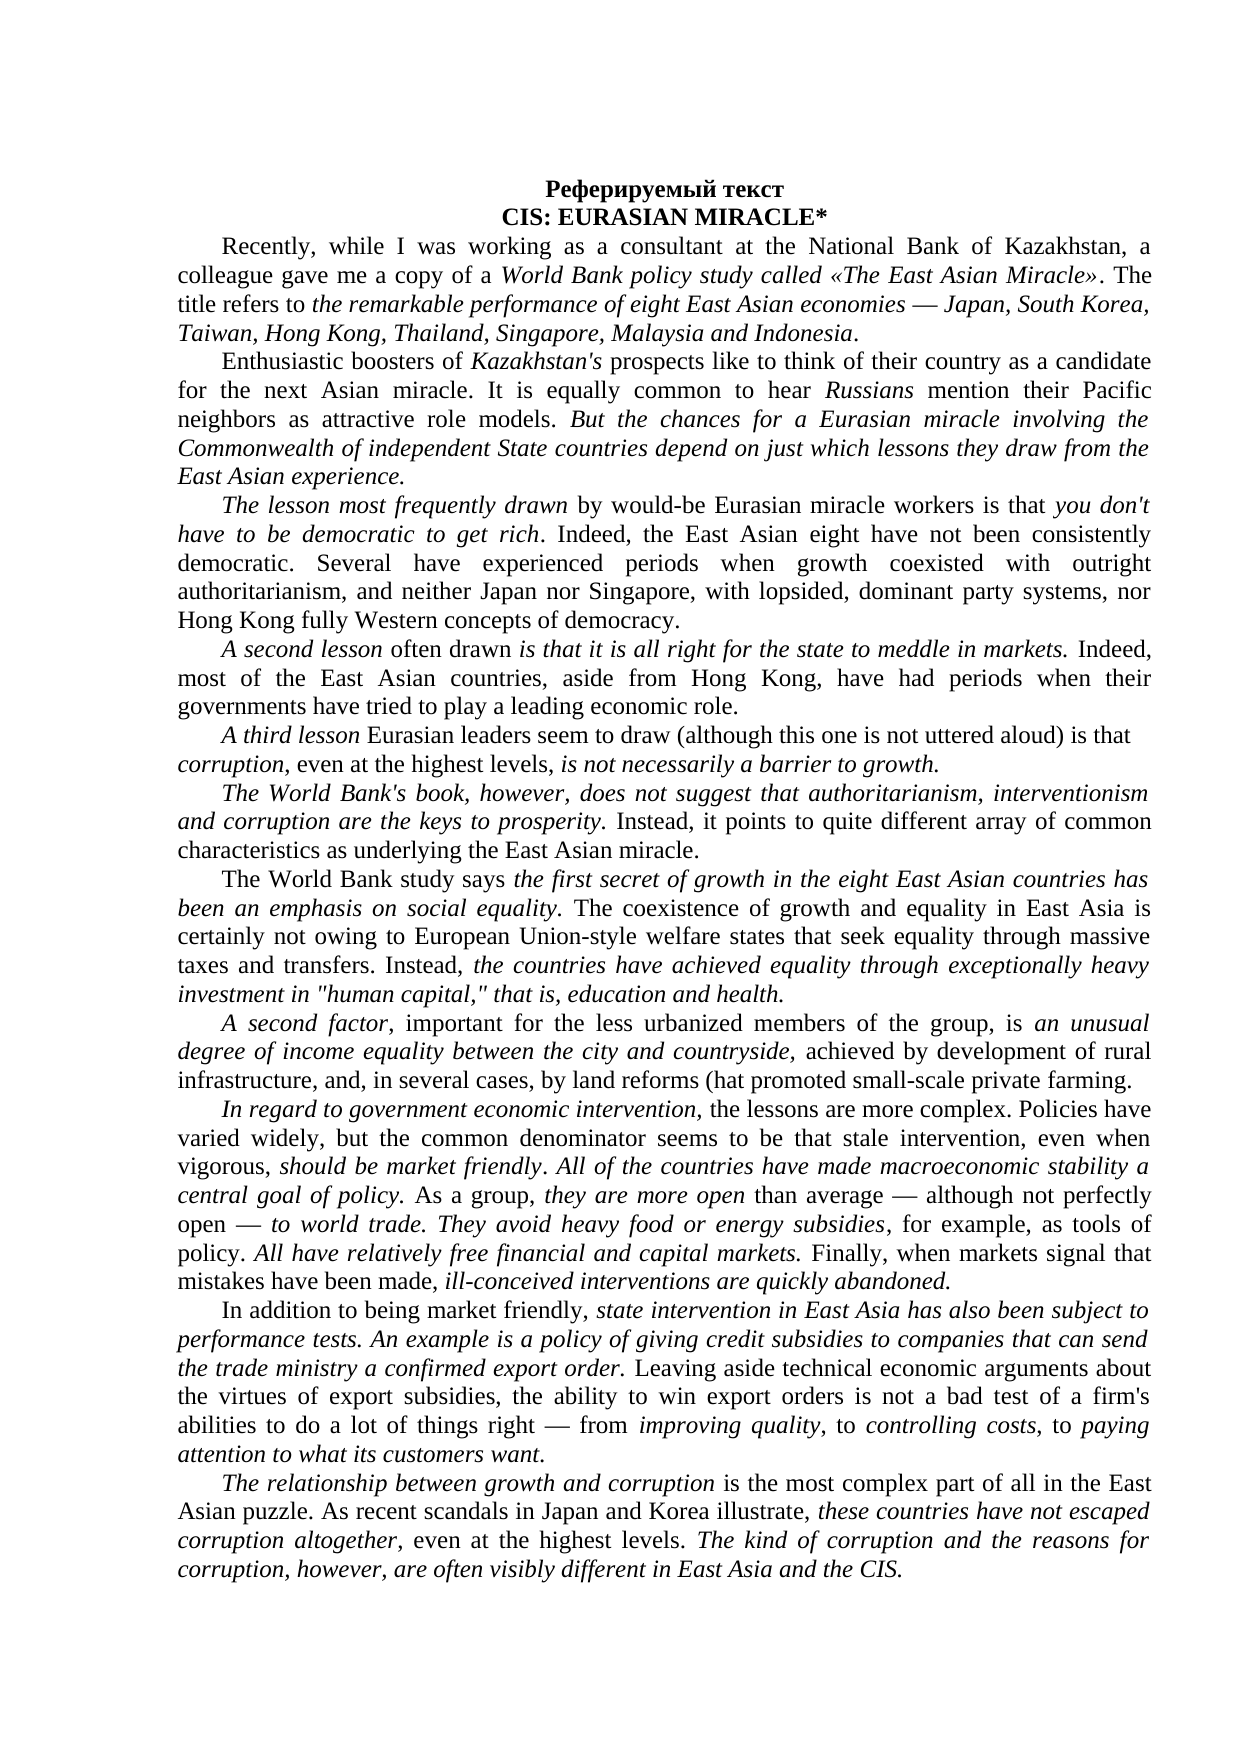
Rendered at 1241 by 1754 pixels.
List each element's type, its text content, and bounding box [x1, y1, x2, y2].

text The lesson most frequently drawn by would-be Eurasian miracle workers is that you don't have to be democratic to get rich. Indeed, the East Asian eight have not been consistently democratic. Several have experienced periods when growth coexisted with outright authoritarianism, and neither Japan nor Singapore, with lopsided, dominant party systems, nor Hong Kong fully Western concepts of democracy. [177, 490, 1152, 634]
text Реферируемый текст [187, 174, 1142, 203]
text The World Bank study says the first secret of growth in the eight East Asian countries has been an emphasis on social equality. The coexistence of growth and equality in East Asia is certainly not owing to European Union-style welfare states that seek equality through massive taxes and transfers. Instead, the countries have achieved equality through exceptionally heavy investment in "human capital," that is, education and health. [177, 864, 1152, 1008]
text A second lesson often drawn is that it is all right for the state to meddle in markets. Indeed, most of the East Asian countries, aside from Hong Kong, have had periods when their governments have tried to play a leading economic role. [177, 634, 1152, 720]
text The relationship between growth and corruption is the most complex part of all in the East Asian puzzle. As recent scandals in Japan and Korea illustrate, these countries have not escaped corruption altogether, even at the highest levels. The kind of corruption and the reasons for corruption, however, are often visibly different in East Asia and the CIS. [177, 1468, 1152, 1583]
text Enthusiastic boosters of Kazakhstan's prospects like to think of their country as a candidate for the next Asian miracle. It is equally common to hear Russians mention their Pacific neighbors as attractive role models. But the chances for a Eurasian miracle involving the Commonwealth of independent State countries depend on just which lessons they draw from the East Asian experience. [177, 346, 1152, 490]
text CIS: EURASIAN MIRACLE* [187, 203, 1142, 231]
text In addition to being market friendly, state intervention in East Asia has also been subject to performance tests. An example is a policy of giving credit subsidies to companies that can send the trade ministry a confirmed export order. Leaving aside technical economic arguments about the virtues of export subsidies, the ability to win export orders is not a bad test of a firm's abilities to do a lot of things right — from improving quality, to controlling costs, to paying attention to what its customers want. [177, 1295, 1152, 1468]
text In regard to government economic intervention, the lessons are more complex. Policies have varied widely, but the common denominator seems to be that stale intervention, even when vigorous, should be market friendly. All of the countries have made macroeconomic stability a central goal of policy. As a group, they are more open than average — although not perfectly open — to world trade. They avoid heavy food or energy subsidies, for example, as tools of policy. All have relatively free financial and capital markets. Finally, when markets signal that mistakes have been made, ill-conceived interventions are quickly abandoned. [177, 1094, 1152, 1295]
text A second factor, important for the less urbanized members of the group, is an unusual degree of income equality between the city and countryside, achieved by development of rural infrastructure, and, in several cases, by land reforms (hat promoted small-scale private farming. [177, 1008, 1152, 1094]
text The World Bank's book, however, does not suggest that authoritarianism, interventionism and corruption are the keys to prosperity. Instead, it points to quite different array of common characteristics as underlying the East Asian miracle. [177, 778, 1152, 864]
text corruption, even at the highest levels, is not necessarily a barrier to growth. [177, 749, 1228, 778]
text Recently, while I was working as a consultant at the National Bank of Kazakhstan, a colleague gave me a copy of a World Bank policy study called «The East Asian Miracle». The title refers to the remarkable performance of eight East Asian economies — Japan, South Korea, Taiwan, Hong Kong, Thailand, Singapore, Malaysia and Indonesia. [177, 231, 1152, 346]
text A third lesson Eurasian leaders seem to draw (although this one is not uttered aloud) is that [221, 720, 1228, 749]
